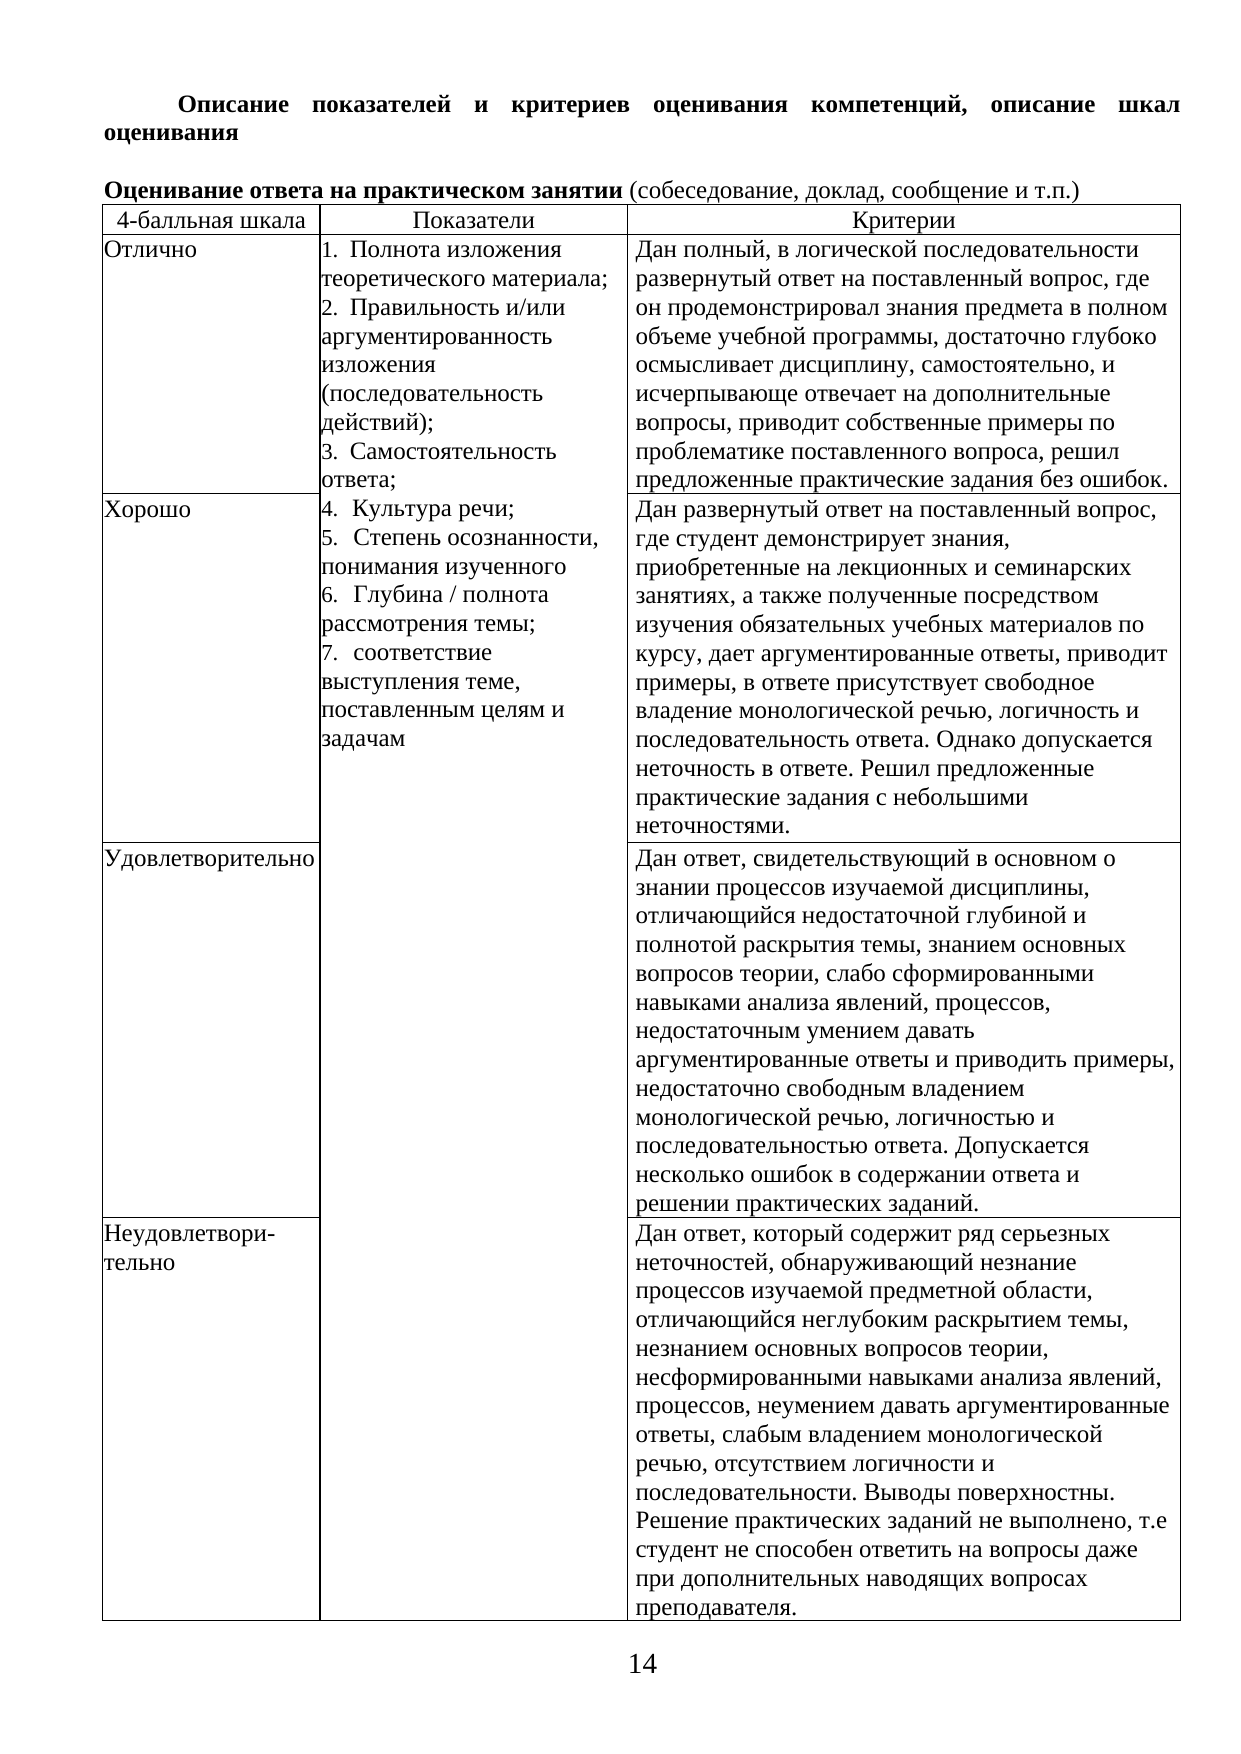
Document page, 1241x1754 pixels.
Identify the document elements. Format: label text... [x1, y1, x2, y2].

text Оценивание ответа на практическом занятии (собеседование, доклад, сообщение и т.п.) [103, 175, 1181, 204]
table_cell Дан ответ, который содержит ряд серьезных неточностей, обнаруживающий незнание процессов изучаемой предметной области, отличающийся неглубоким раскрытием темы, незнанием основных вопросов теории, несформированными навыками анализа явлений, процессов, неумением давать аргументированные ответы, слабым владением монологической речью, отсутствием логичности и последовательности. Выводы поверхностны. Решение практических заданий не выполнено, т.е студент не способен ответить на вопросы даже при дополнительных наводящих вопросах преподавателя. [797, 1218, 1180, 1620]
table_cell Дан ответ, свидетельствующий в основном о знании процессов изучаемой дисциплины, отличающийся недостаточной глубиной и полнотой раскрытия темы, знанием основных вопросов теории, слабо сформированными навыками анализа явлений, процессов, недостаточным умением давать аргументированные ответы и приводить примеры, недостаточно свободным владением монологической речью, логичностью и последовательностью ответа. Допускается несколько ошибок в содержании ответа и решении практических заданий. [975, 843, 1180, 1217]
table_cell Хорошо [103, 494, 319, 842]
text Описание показателей и критериев оценивания компетенций, описание шкал оценивания [103, 89, 1181, 146]
table_cell Полнота изложения теоретического материала; Правильность и/или аргументированность изложения (последовательность действий); Самостоятельность ответа; Культура речи; Степень осознанности, понимания изученного Глубина / полнота рассмотрения темы; соответствие выступления теме, поставленным целям и задачам [321, 235, 627, 1620]
table_cell Отлично [103, 235, 319, 493]
table_cell Дан развернутый ответ на поставленный вопрос, где студент демонстрирует знания, приобретенные на лекционных и семинарских занятиях, а также полученные посредством изучения обязательных учебных материалов по курсу, дает аргументированные ответы, приводит примеры, в ответе присутствует свободное владение монологической речью, логичность и последовательность ответа. Однако допускается неточность в ответе. Решил предложенные практические задания с небольшими неточностями. [628, 494, 1180, 842]
table_cell Неудовлетворительно [103, 1218, 319, 1620]
table_header Критерии [628, 205, 1180, 233]
table_header 4-балльная шкала [103, 205, 319, 233]
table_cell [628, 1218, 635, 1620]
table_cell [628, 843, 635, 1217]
table_cell Дан полный, в логической последовательности развернутый ответ на поставленный вопрос, где он продемонстрировал знания предмета в полном объеме учебной программы, достаточно глубоко осмысливает дисциплину, самостоятельно, и исчерпывающе отвечает на дополнительные вопросы, приводит собственные примеры по проблематике поставленного вопроса, решил предложенные практические задания без ошибок. [628, 235, 1180, 493]
table_header Показатели [321, 205, 627, 233]
table_cell Удовлетворительно [103, 843, 319, 1217]
